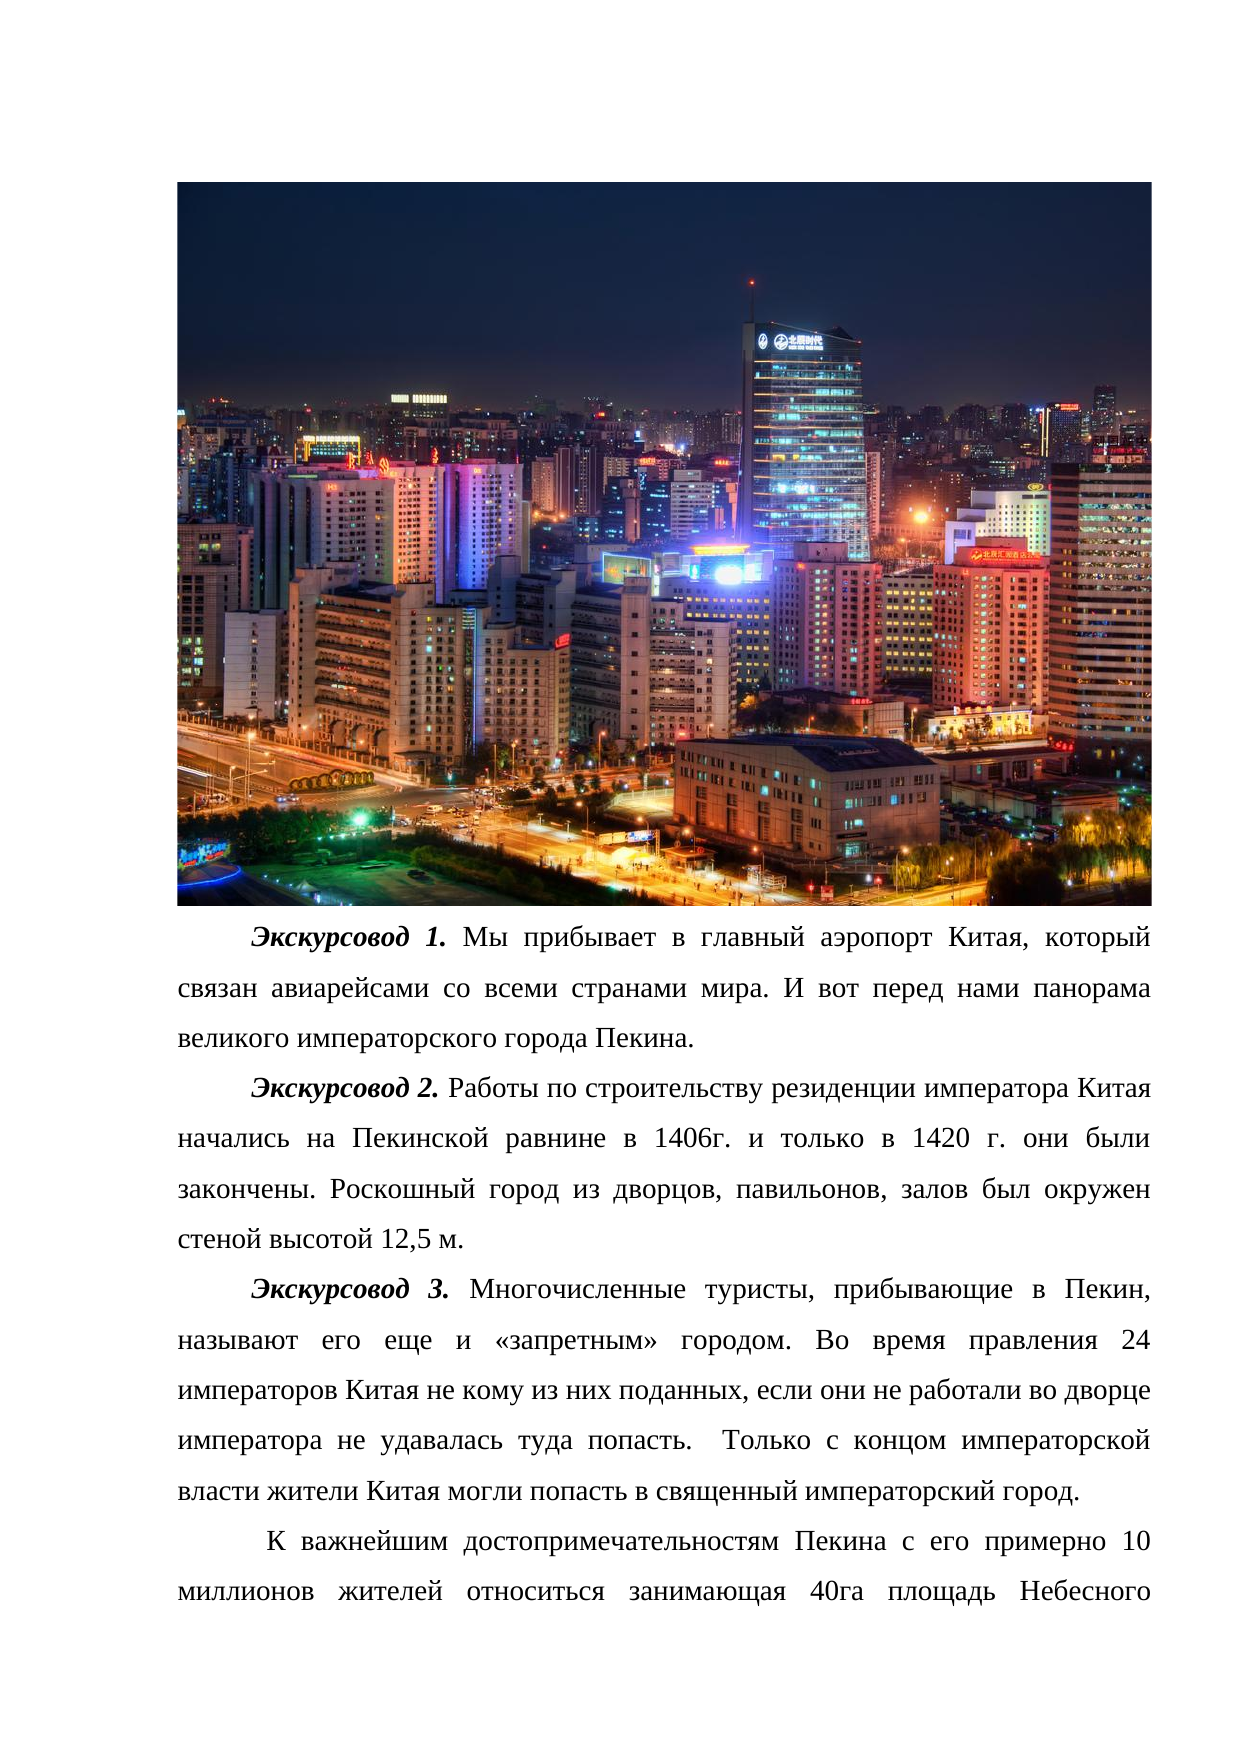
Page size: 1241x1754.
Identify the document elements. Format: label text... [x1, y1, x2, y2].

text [177, 1523, 1152, 1607]
text Экскурсовод 3. Многочисленные туристы, прибывающие в Пекин, называют его еще и «запретным» городом. Во время правления 24 императоров Китая не кому из них поданных, если они не работали во дворце императора не удавалась туда попасть. Только с концом императорской власти жители Китая могли попасть в священный императорский город. [177, 1272, 1152, 1506]
text Экскурсовод 1. Мы прибывает в главный аэропорт Китая, который связан авиарейсами со всеми странами мира. И вот перед нами панорама великого императорского города Пекина. [177, 919, 1152, 1053]
text Экскурсовод 2. Работы по строительству резиденции императора Китая начались на Пекинской равнине в 1406г. и только в 1420 г. они были закончены. Роскошный город из дворцов, павильонов, залов был окружен стеной высотой 12,5 м. [177, 1070, 1152, 1255]
picture [177, 182, 1152, 906]
